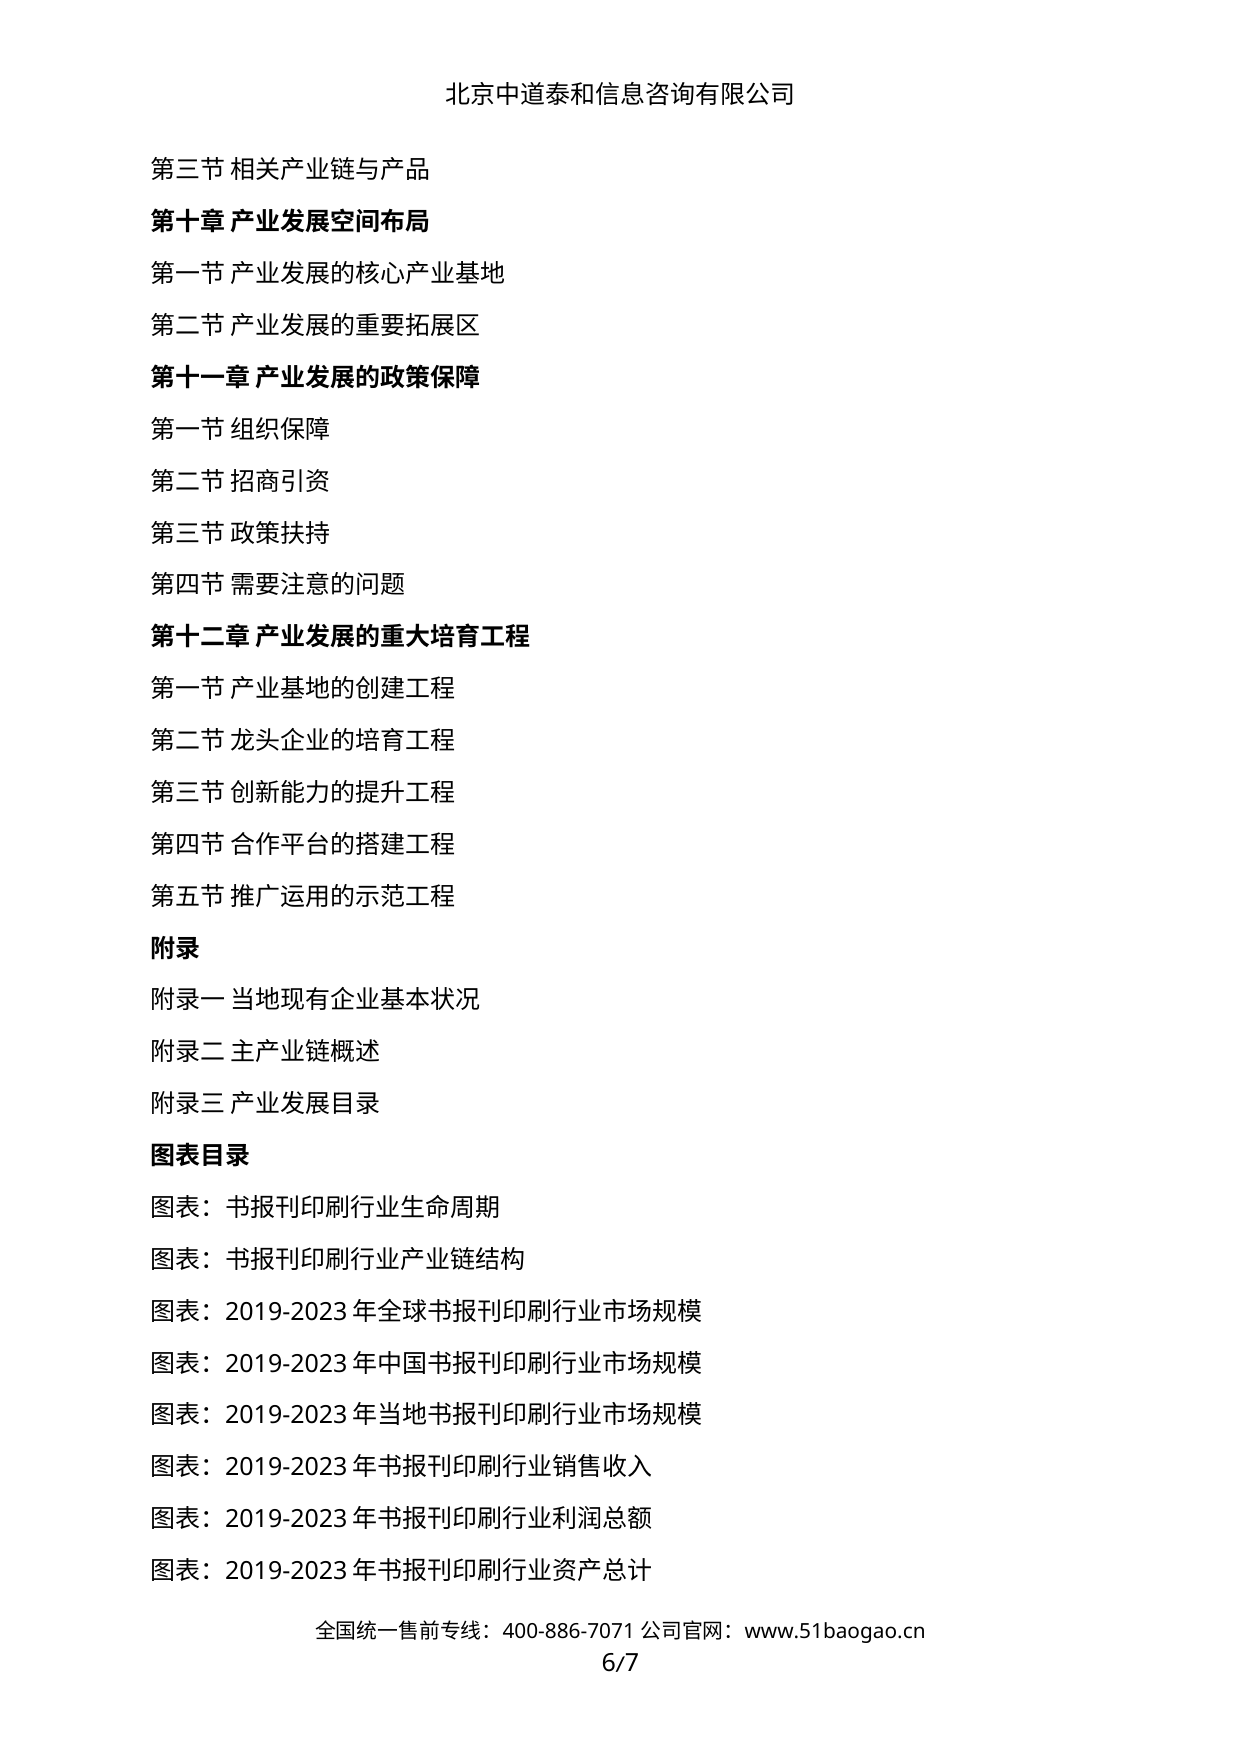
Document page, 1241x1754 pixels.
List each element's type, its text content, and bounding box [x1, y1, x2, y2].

text 第十章 产业发展空间布局 [150, 202, 1090, 238]
text 图表：书报刊印刷行业产业链结构 [150, 1239, 1090, 1276]
text 第二节 产业发展的重要拓展区 [150, 306, 1090, 342]
text 图表：2019-2023年书报刊印刷行业利润总额 [150, 1499, 1090, 1535]
text 图表：2019-2023年全球书报刊印刷行业市场规模 [150, 1291, 1090, 1327]
text 第三节 相关产业链与产品 [150, 150, 1090, 186]
text 第二节 龙头企业的培育工程 [150, 721, 1090, 757]
text 第一节 产业发展的核心产业基地 [150, 254, 1090, 290]
text 第一节 组织保障 [150, 409, 1090, 446]
text 第十二章 产业发展的重大培育工程 [150, 617, 1090, 653]
text 第三节 创新能力的提升工程 [150, 772, 1090, 809]
text 第三节 政策扶持 [150, 513, 1090, 549]
text 图表：2019-2023年当地书报刊印刷行业市场规模 [150, 1395, 1090, 1431]
text 附录一 当地现有企业基本状况 [150, 980, 1090, 1016]
text 第二节 招商引资 [150, 461, 1090, 497]
text 附录 [150, 928, 1090, 964]
text 图表：2019-2023年书报刊印刷行业销售收入 [150, 1447, 1090, 1483]
text 图表：书报刊印刷行业生命周期 [150, 1187, 1090, 1224]
text 图表：2019-2023年中国书报刊印刷行业市场规模 [150, 1343, 1090, 1379]
text 第四节 需要注意的问题 [150, 565, 1090, 601]
text 图表：2019-2023年书报刊印刷行业资产总计 [150, 1551, 1090, 1587]
text 第一节 产业基地的创建工程 [150, 669, 1090, 705]
text 第五节 推广运用的示范工程 [150, 876, 1090, 912]
text 第四节 合作平台的搭建工程 [150, 824, 1090, 861]
text 第十一章 产业发展的政策保障 [150, 357, 1090, 394]
text 附录二 主产业链概述 [150, 1032, 1090, 1068]
text 附录三 产业发展目录 [150, 1084, 1090, 1120]
text 图表目录 [150, 1136, 1090, 1172]
